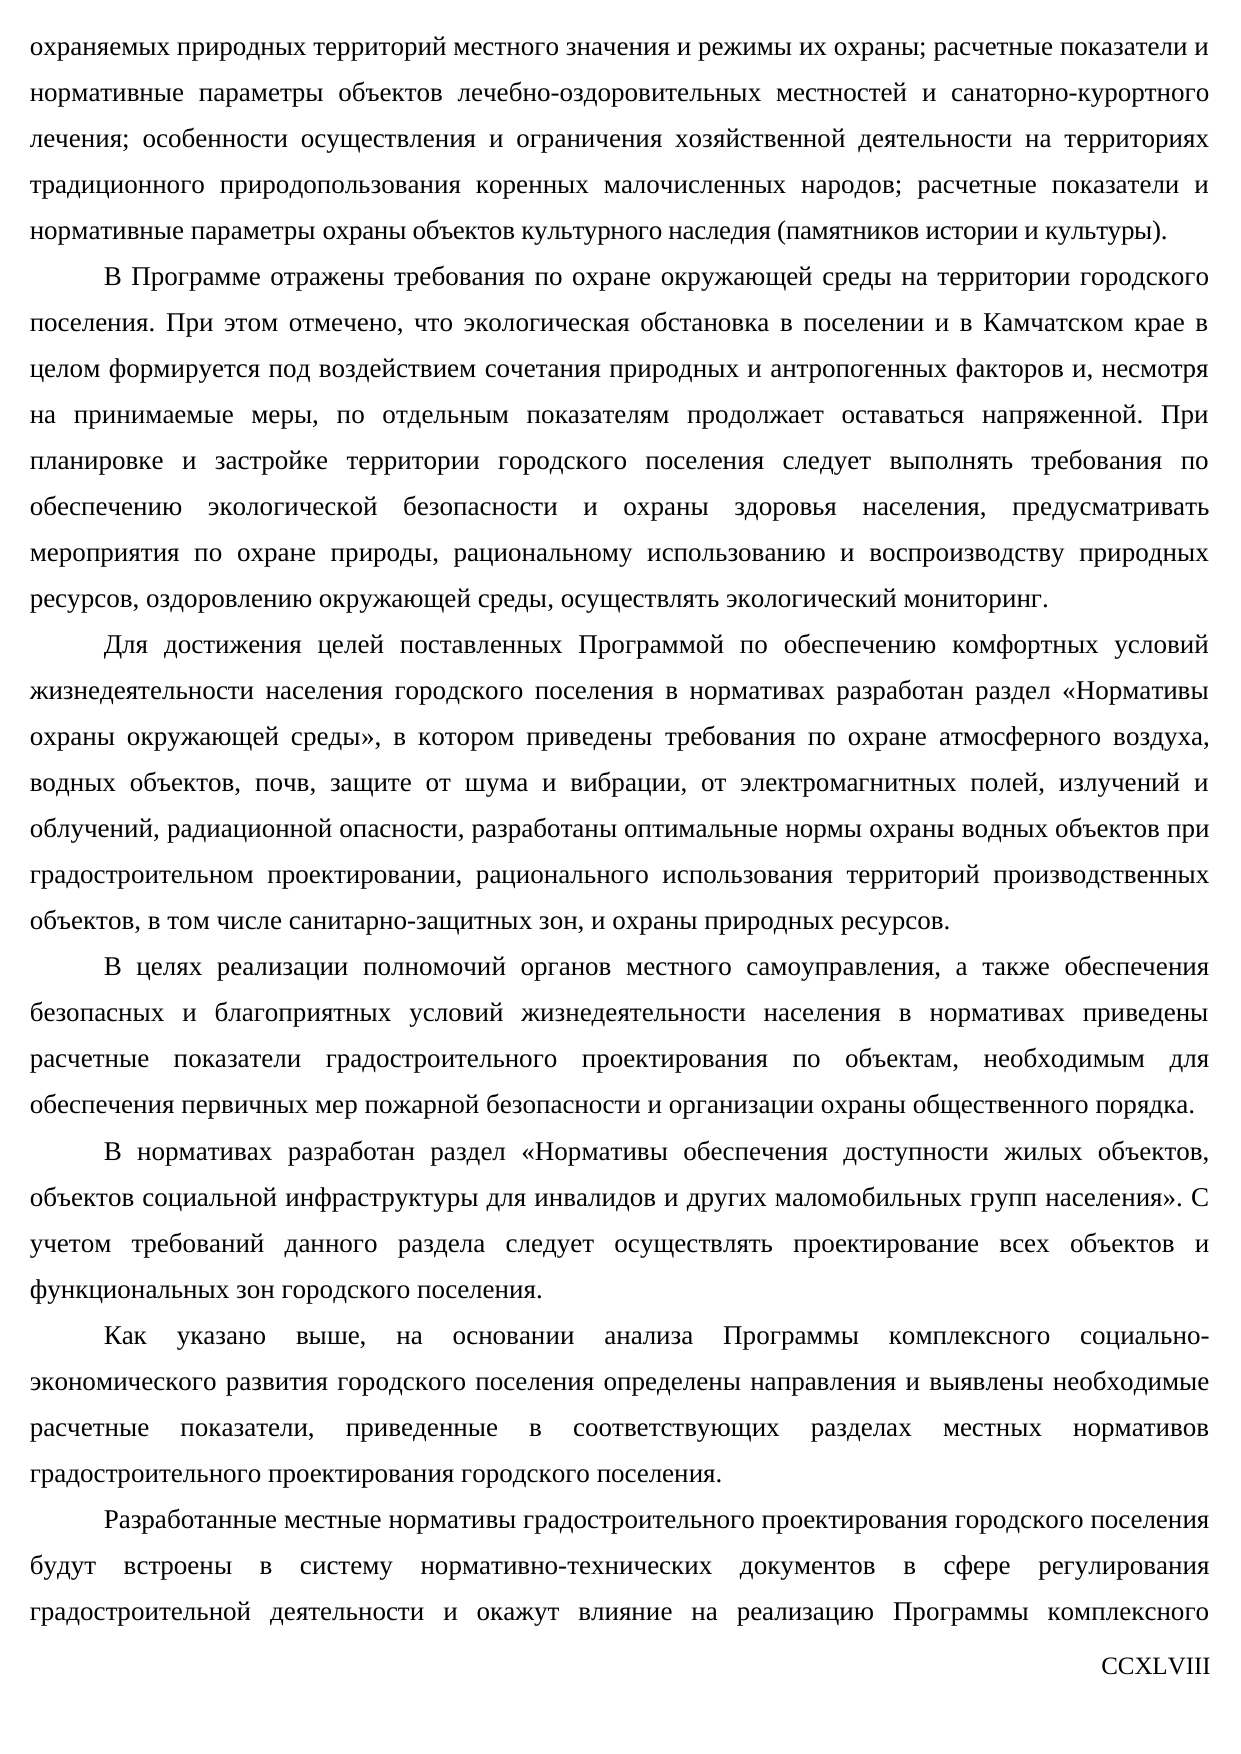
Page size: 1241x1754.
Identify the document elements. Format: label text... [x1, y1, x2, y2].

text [29, 29, 1211, 245]
text В целях реализации полномочий органов местного самоуправления, а также обеспечения безопасных и благоприятных условий жизнедеятельности населения в нормативах приведены расчетные показатели градостроительного проектирования по объектам, необходимым для обеспечения первичных мер пожарной безопасности и организации охраны общественного порядка. [29, 950, 1211, 1120]
text В Программе отражены требования по охране окружающей среды на территории городского поселения. При этом отмечено, что экологическая обстановка в поселении и в Камчатском крае в целом формируется под воздействием сочетания природных и антропогенных факторов и, несмотря на принимаемые меры, по отдельным показателям продолжает оставаться напряженной. При планировке и застройке территории городского поселения следует выполнять требования по обеспечению экологической безопасности и охраны здоровья населения, предусматривать мероприятия по охране природы, рациональному использованию и воспроизводству природных ресурсов, оздоровлению окружающей среды, осуществлять экологический мониторинг. [29, 260, 1211, 613]
text В нормативах разработан раздел «Нормативы обеспечения доступности жилых объектов, объектов социальной инфраструктуры для инвалидов и других маломобильных групп населения». С учетом требований данного раздела следует осуществлять проектирование всех объектов и функциональных зон городского поселения. [29, 1134, 1211, 1304]
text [29, 1503, 1211, 1626]
text Как указано выше, на основании анализа Программы комплексного социально-экономического развития городского поселения определены направления и выявлены необходимые расчетные показатели, приведенные в соответствующих разделах местных нормативов градостроительного проектирования городского поселения. [29, 1319, 1211, 1488]
text Для достижения целей поставленных Программой по обеспечению комфортных условий жизнедеятельности населения городского поселения в нормативах разработан раздел «Нормативы охраны окружающей среды», в котором приведены требования по охране атмосферного воздуха, водных объектов, почв, защите от шума и вибрации, от электромагнитных полей, излучений и облучений, радиационной опасности, разработаны оптимальные нормы охраны водных объектов при градостроительном проектировании, рационального использования территорий производственных объектов, в том числе санитарно-защитных зон, и охраны природных ресурсов. [29, 628, 1211, 936]
